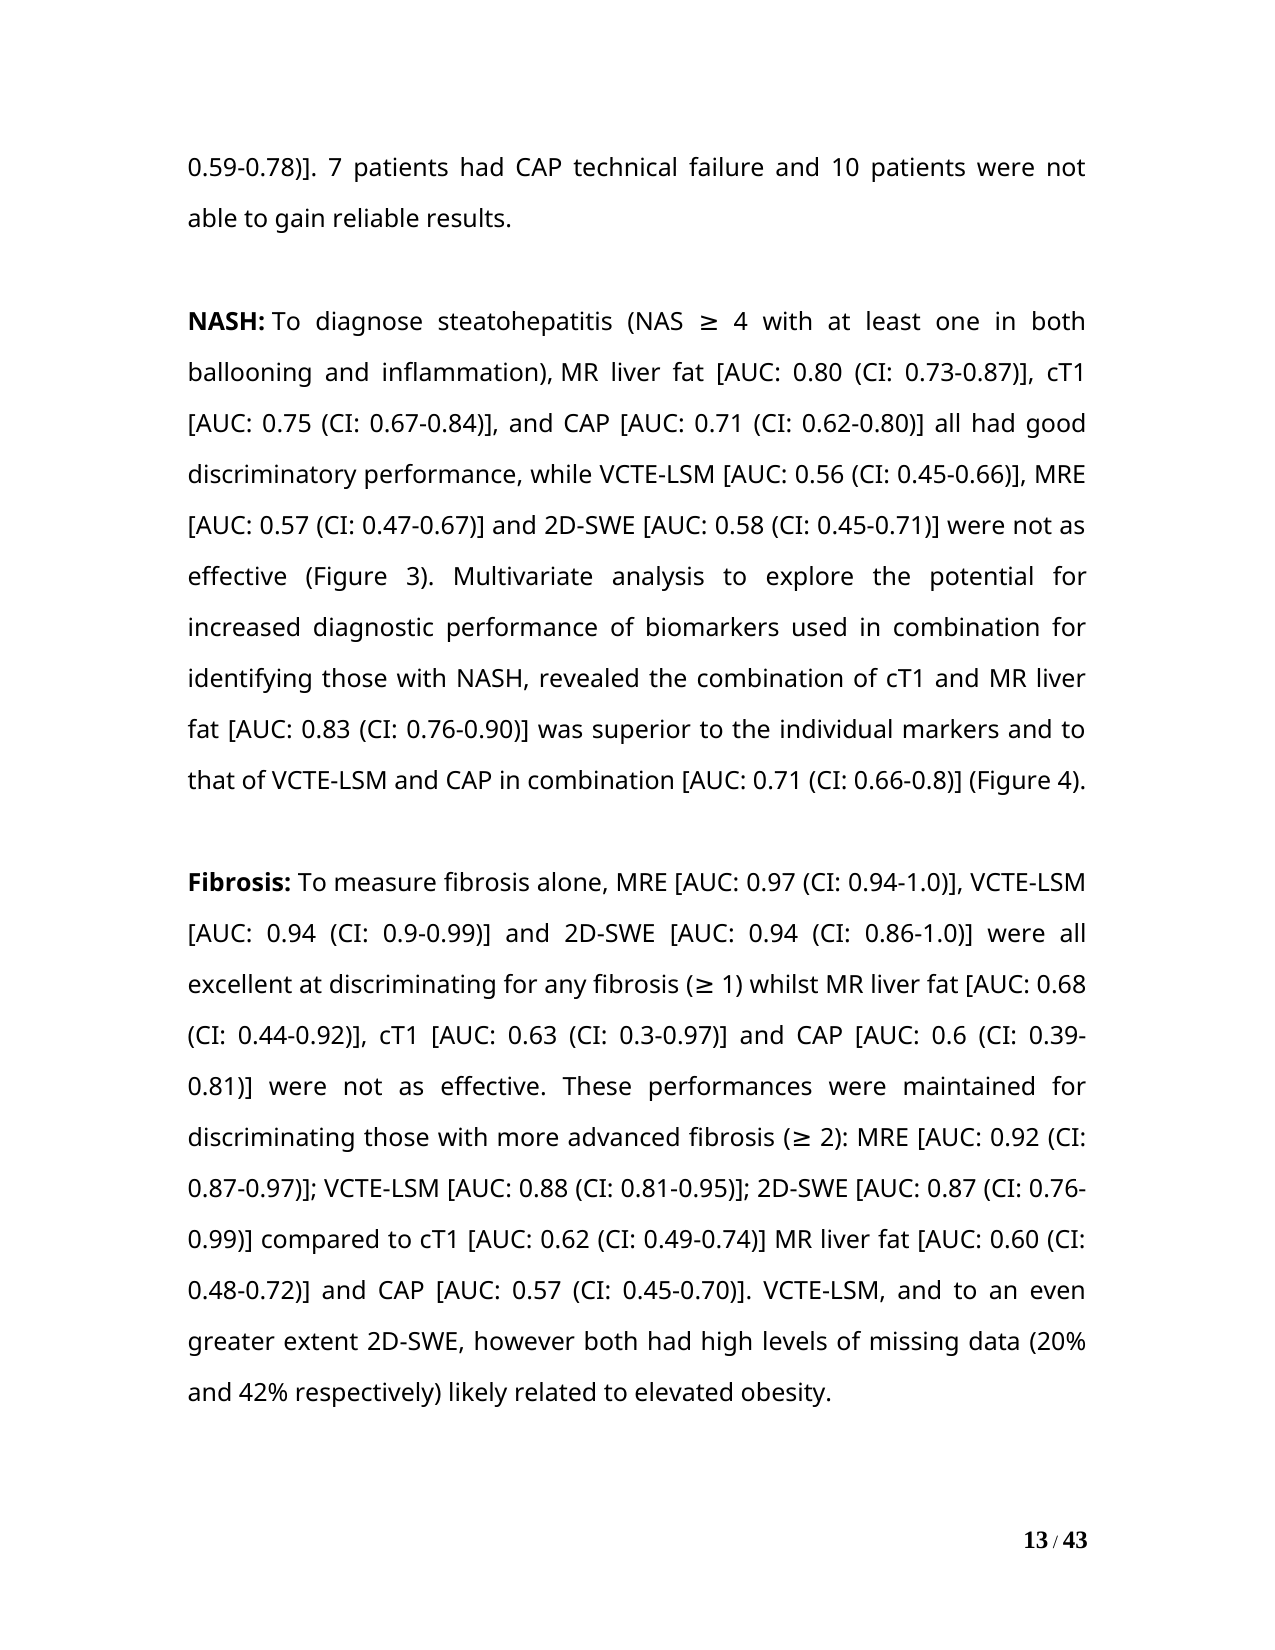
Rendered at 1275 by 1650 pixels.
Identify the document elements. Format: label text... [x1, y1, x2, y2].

text Fibrosis: To measure fibrosis alone, MRE [AUC: 0.97 (CI: 0.94-1.0)], VCTE-LSM [AUC: 0.94 (CI: 0.9-0.99)] and 2D-SWE [AUC: 0.94 (CI: 0.86-1.0)] were all excellent at discriminating for any fibrosis (≥ 1) whilst MR liver fat [AUC: 0.68 (CI: 0.44-0.92)], cT1 [AUC: 0.63 (CI: 0.3-0.97)] and CAP [AUC: 0.6 (CI: 0.39-0.81)] were not as effective. These performances were maintained for discriminating those with more advanced fibrosis (≥ 2): MRE [AUC: 0.92 (CI: 0.87-0.97)]; VCTE-LSM [AUC: 0.88 (CI: 0.81-0.95)]; 2D-SWE [AUC: 0.87 (CI: 0.76-0.99)] compared to cT1 [AUC: 0.62 (CI: 0.49-0.74)] MR liver fat [AUC: 0.60 (CI: 0.48-0.72)] and CAP [AUC: 0.57 (CI: 0.45-0.70)]. VCTE-LSM, and to an even greater extent 2D-SWE, however both had high levels of missing data (20% and 42% respectively) likely related to elevated obesity. [187, 864, 1087, 1409]
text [187, 150, 1087, 235]
text NASH: To diagnose steatohepatitis (NAS ≥ 4 with at least one in both ballooning and inflammation), MR liver fat [AUC: 0.80 (CI: 0.73-0.87)], cT1 [AUC: 0.75 (CI: 0.67-0.84)], and CAP [AUC: 0.71 (CI: 0.62-0.80)] all had good discriminatory performance, while VCTE-LSM [AUC: 0.56 (CI: 0.45-0.66)], MRE [AUC: 0.57 (CI: 0.47-0.67)] and 2D-SWE [AUC: 0.58 (CI: 0.45-0.71)] were not as effective (Figure 3). Multivariate analysis to explore the potential for increased diagnostic performance of biomarkers used in combination for identifying those with NASH, revealed the combination of cT1 and MR liver fat [AUC: 0.83 (CI: 0.76-0.90)] was superior to the individual markers and to that of VCTE-LSM and CAP in combination [AUC: 0.71 (CI: 0.66-0.8)] (Figure 4). [187, 303, 1087, 797]
